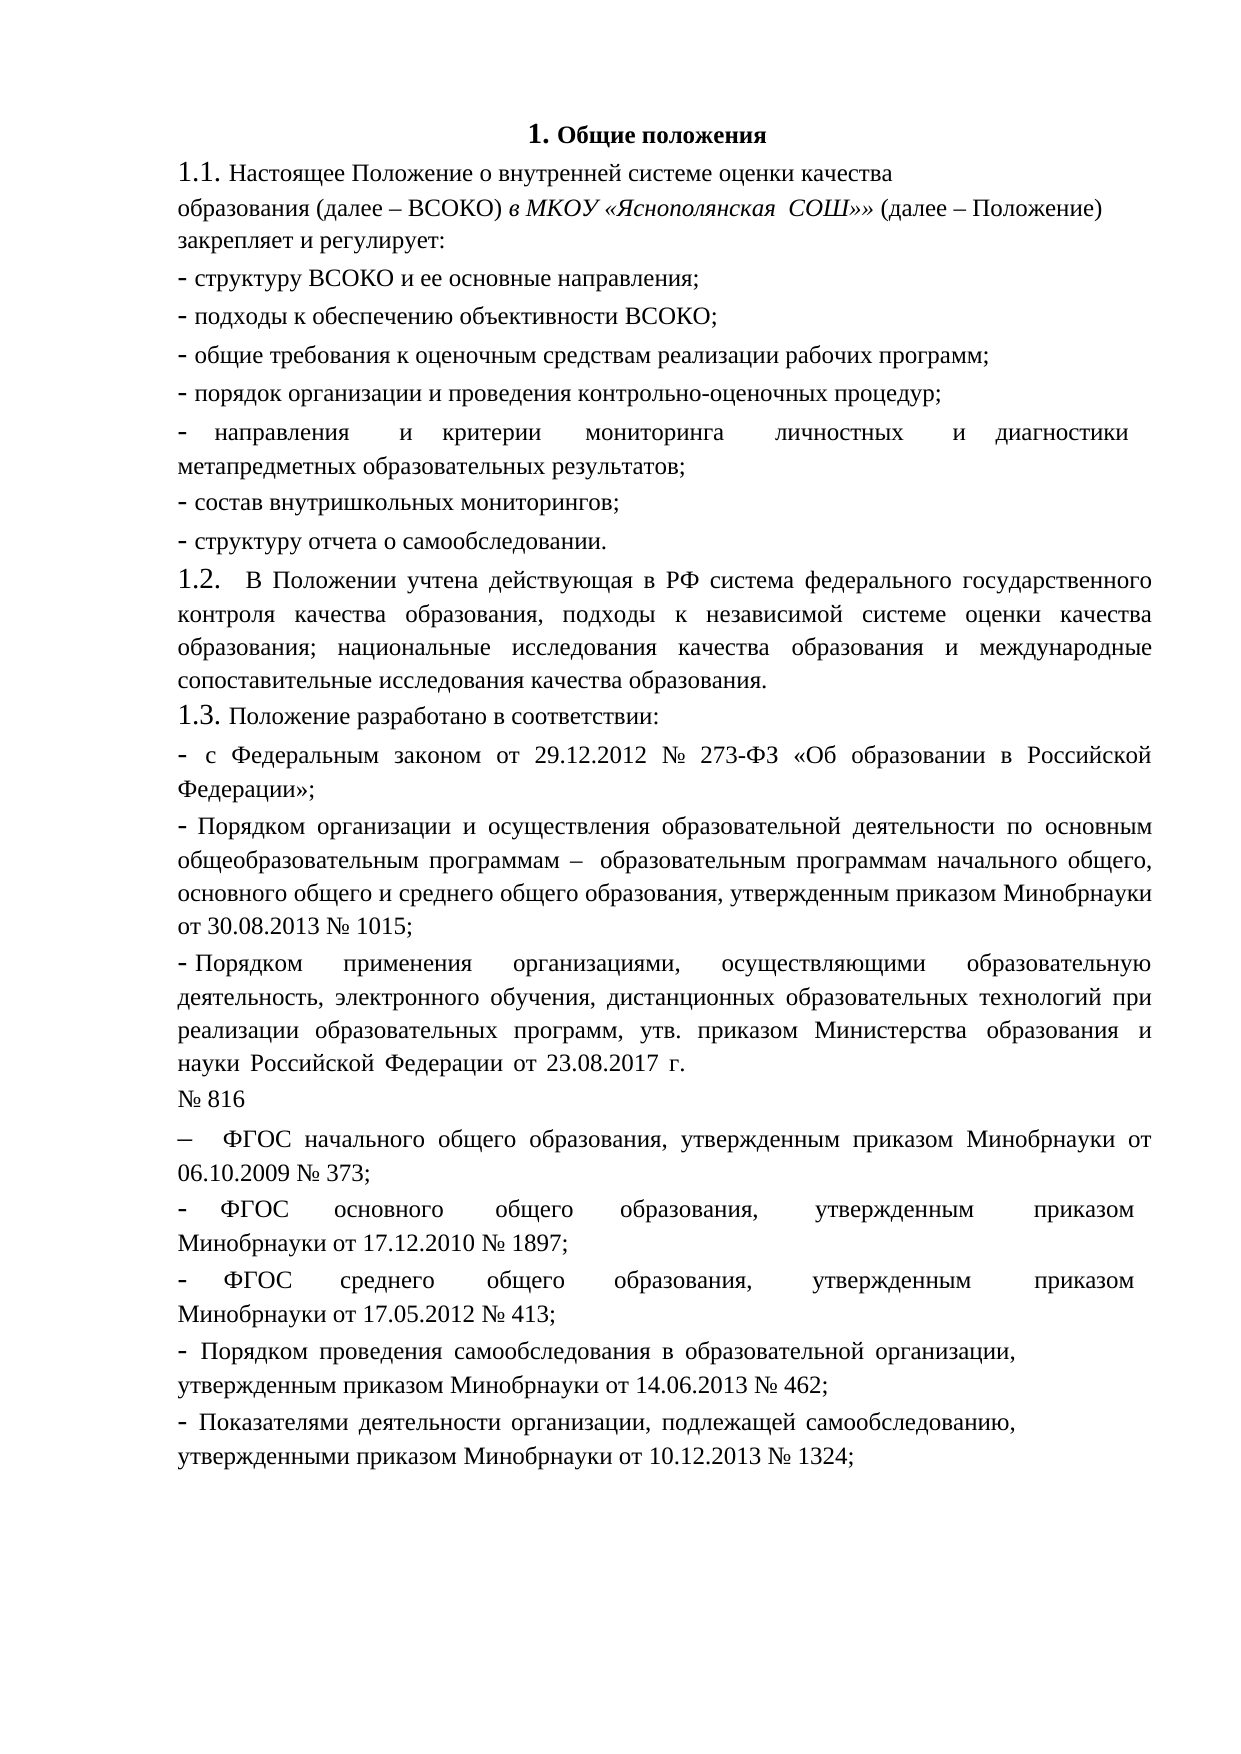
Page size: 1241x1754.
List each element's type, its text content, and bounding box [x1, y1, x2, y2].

list порядок организации и проведения контрольно-оценочных процедур; [177, 374, 1192, 408]
list Положение разработано в соответствии: [177, 698, 1192, 731]
list ФГОС среднего общего образования, утвержденным приказом Минобрнауки от 17.05.2012 № 413; [177, 1262, 1152, 1328]
text образования (далее – ВСОКО) в МКОУ «Яснополянская СОШ»» (далее – Положение) закрепляет и регулирует: [177, 193, 1127, 254]
text № 816 [177, 1081, 1192, 1115]
list Порядком применения организациями, осуществляющими образовательную деятельность, электронного обучения, дистанционных образовательных технологий при реализации образовательных программ, утв. приказом Министерства образования и науки Российской Федерации от 23.08.2017 г. [177, 944, 1152, 1077]
subtitle Общие положения [527, 116, 1192, 149]
list Показателями деятельности организации, подлежащей самообследованию, утвержденными приказом Минобрнауки от 10.12.2013 № 1324; [177, 1403, 1152, 1470]
list состав внутришкольных мониторингов; [177, 484, 1192, 517]
list направления и критерии мониторинга личностных и диагностики метапредметных образовательных результатов; [177, 413, 1152, 479]
list Порядком проведения самообследования в образовательной организации, утвержденным приказом Минобрнауки от 14.06.2013 № 462; [177, 1332, 1152, 1399]
list структуру отчета о самообследовании. [177, 522, 1192, 556]
list ФГОС начального общего образования, утвержденным приказом Минобрнауки от 06.10.2009 № 373; [177, 1120, 1152, 1186]
list структуру ВСОКО и ее основные направления; [177, 259, 1192, 292]
list ФГОС основного общего образования, утвержденным приказом Минобрнауки от 17.12.2010 № 1897; [177, 1191, 1151, 1257]
list общие требования к оценочным средствам реализации рабочих программ; [177, 336, 1192, 369]
list с Федеральным законом от 29.12.2012 № 273-ФЗ «Об образовании в Российской Федерации»; [177, 737, 1152, 803]
list В Положении учтена действующая в РФ система федерального государственного контроля качества образования, подходы к независимой системе оценки качества образования; национальные исследования качества образования и международные сопоставительные исследования качества образования. [177, 561, 1152, 694]
list Порядком организации и осуществления образовательной деятельности по основным общеобразовательным программам – образовательным программам начального общего, основного общего и среднего общего образования, утвержденным приказом Минобрнауки от 30.08.2013 № 1015; [177, 807, 1152, 940]
list подходы к обеспечению объективности ВСОКО; [177, 297, 1192, 331]
list Настоящее Положение о внутренней системе оценки качества [177, 154, 1192, 188]
